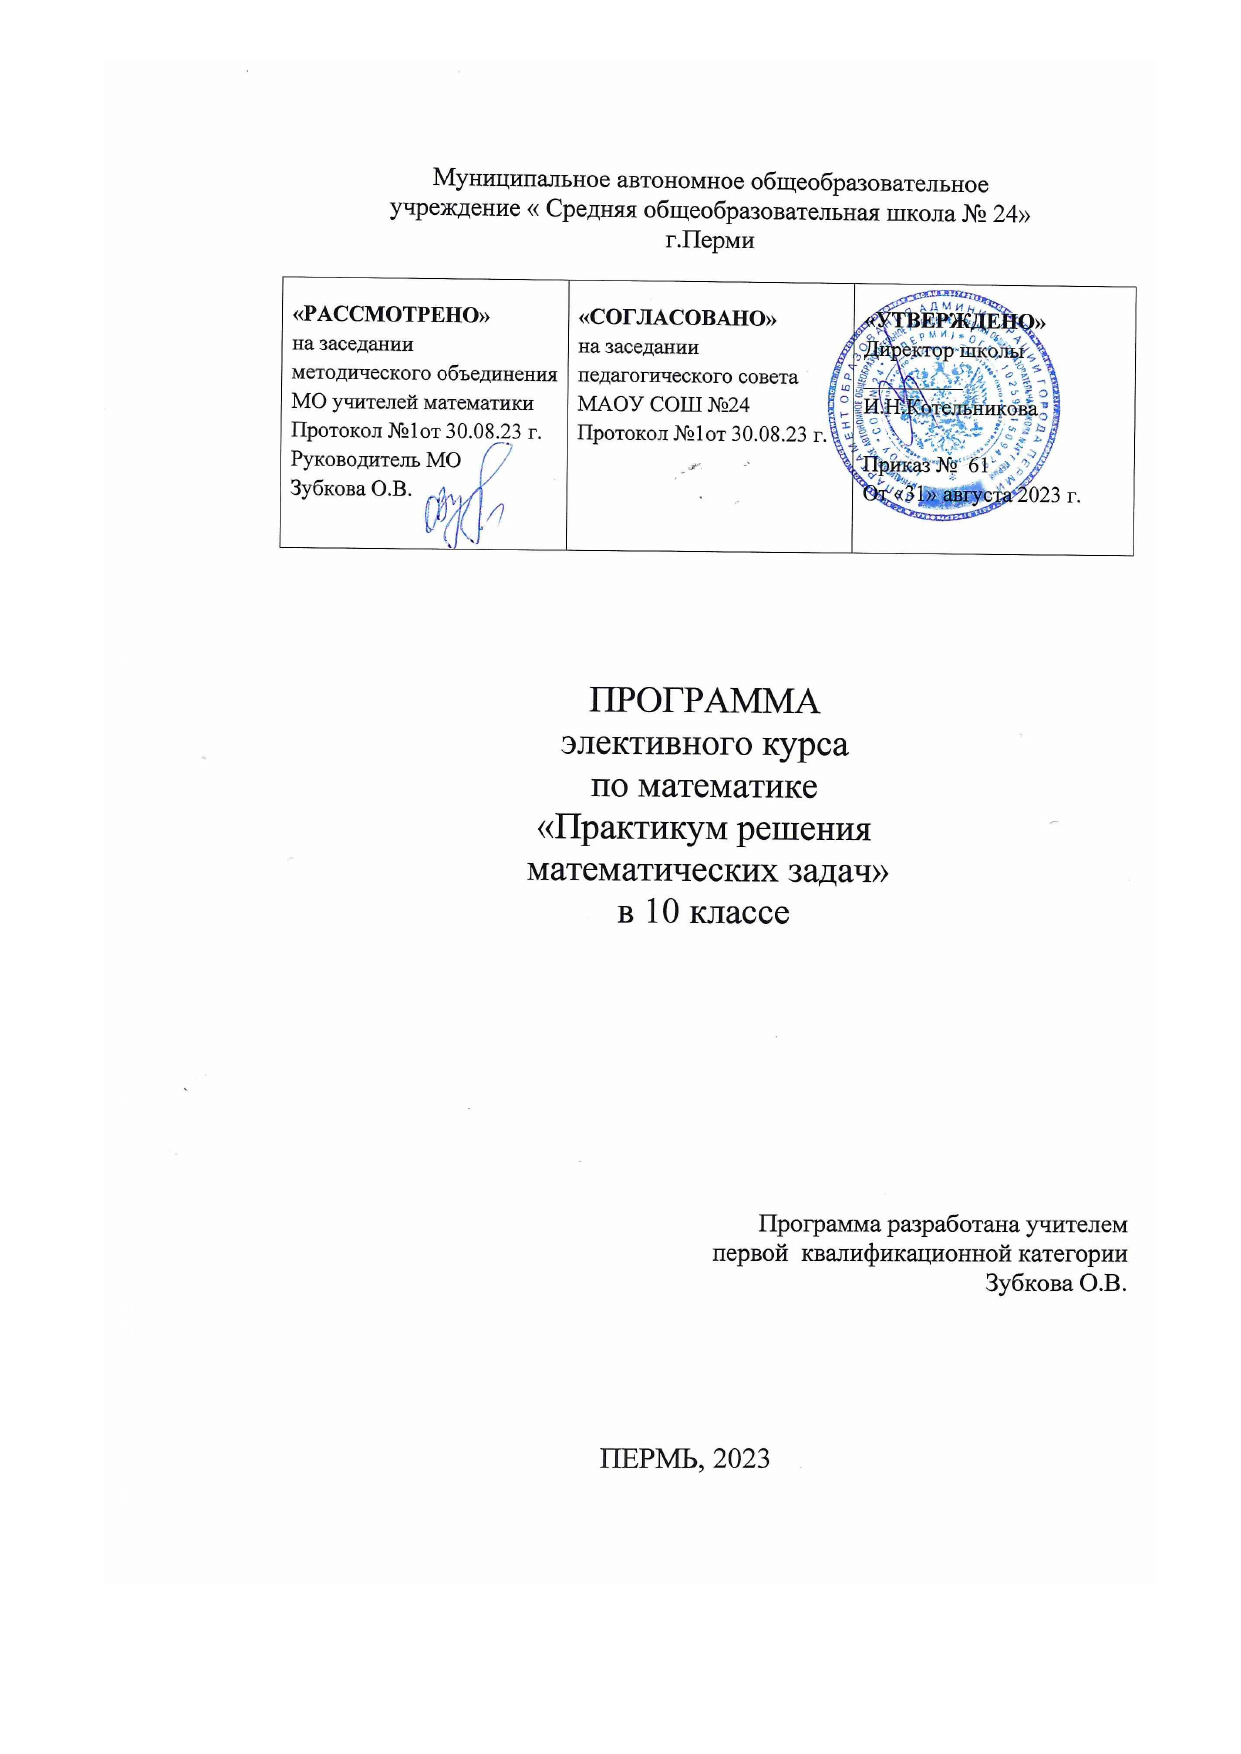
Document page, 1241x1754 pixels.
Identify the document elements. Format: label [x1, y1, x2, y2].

picture [102, 59, 1157, 1585]
